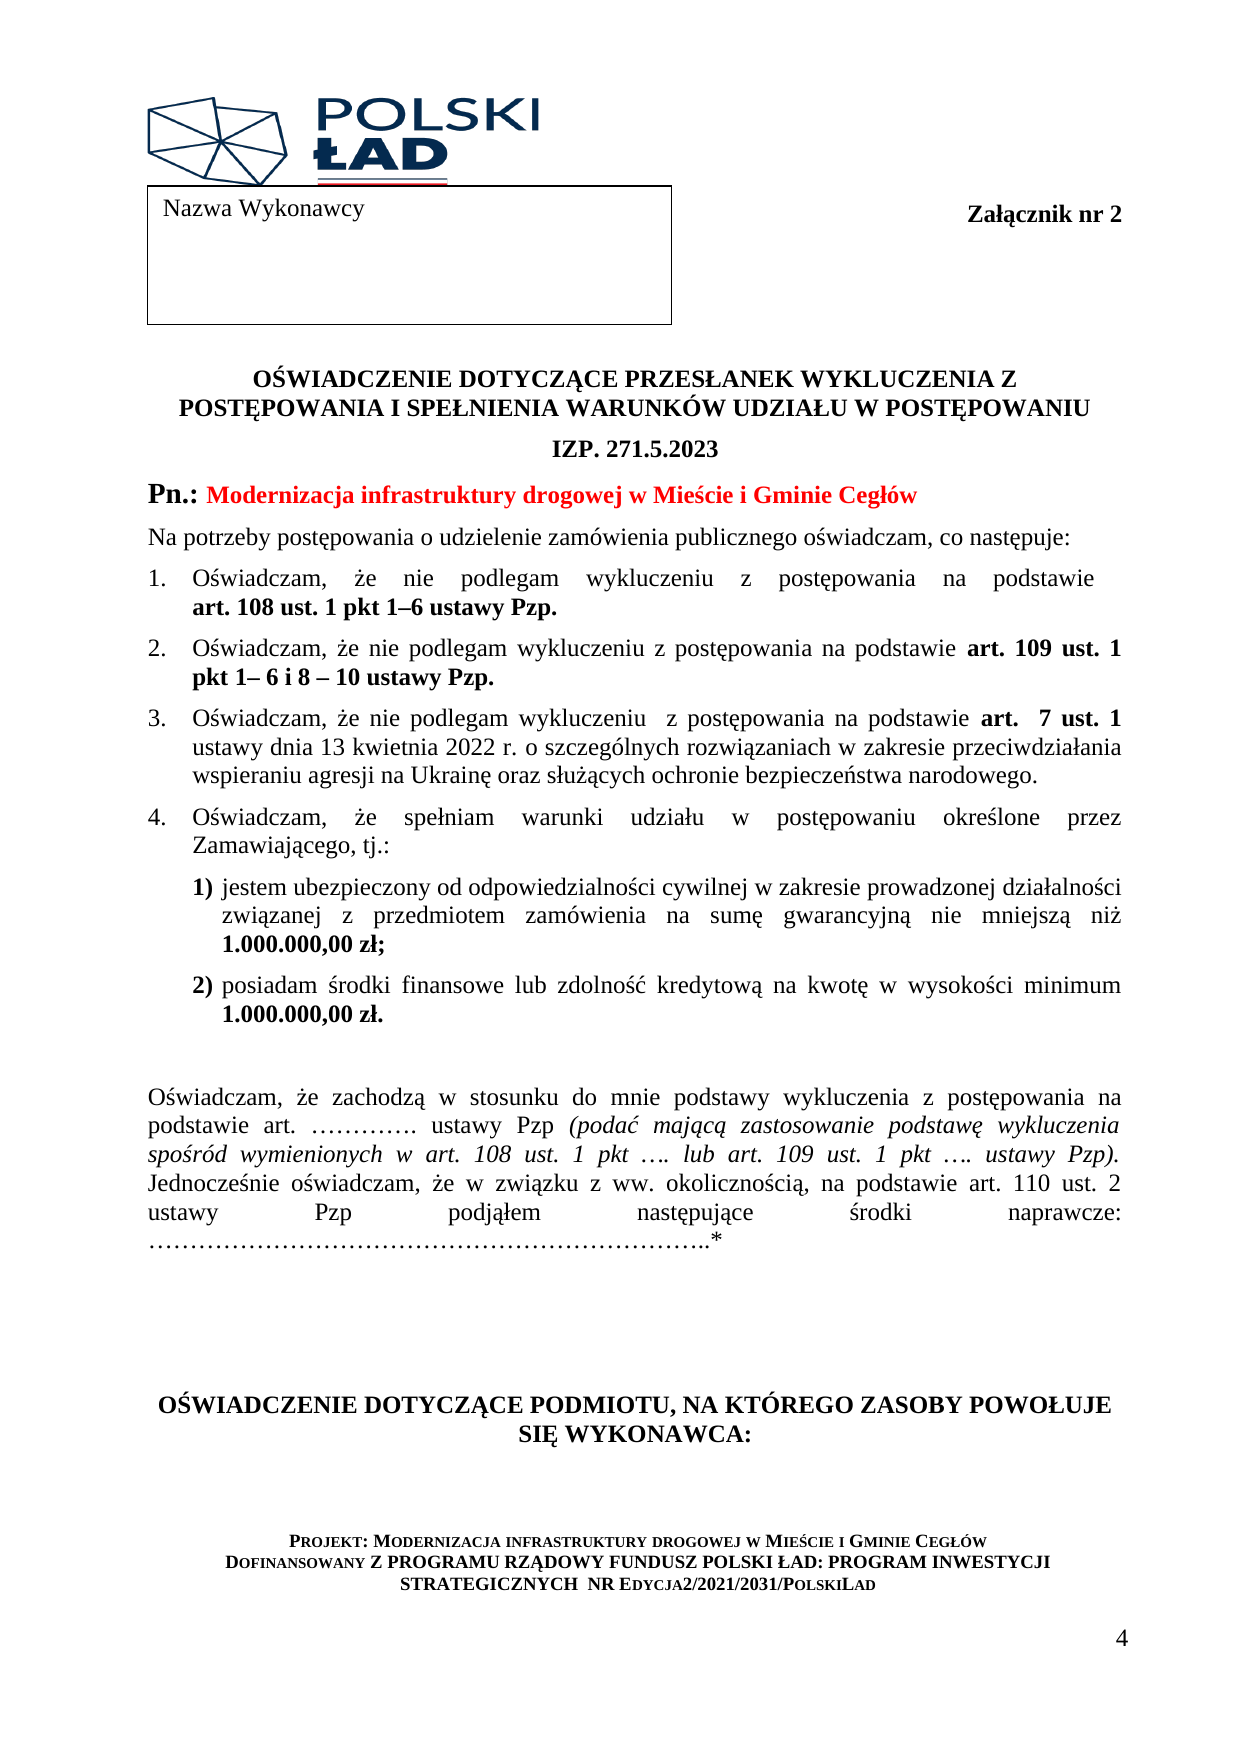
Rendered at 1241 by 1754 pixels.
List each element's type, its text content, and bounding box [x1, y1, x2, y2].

picture [147, 97, 539, 185]
text OŚWIADCZENIE DOTYCZĄCE PRZESŁANEK WYKLUCZENIA Z POSTĘPOWANIA I SPEŁNIENIA WARUNKÓW UDZIAŁU W POSTĘPOWANIU [148, 364, 1122, 422]
text IZP. 271.5.2023 [148, 434, 1122, 463]
list Oświadczam, że spełniam warunki udziału w postępowaniu określone przez Zamawiającego, tj.: [148, 802, 1122, 859]
list jestem ubezpieczony od odpowiedzialności cywilnej w zakresie prowadzonej działalności związanej z przedmiotem zamówienia na sumę gwarancyjną nie mniejszą niż 1.000.000,00 zł; [192, 872, 1122, 958]
list Oświadczam, że nie podlegam wykluczeniu z postępowania na podstawie art. 109 ust. 1 pkt 1– 6 i 8 – 10 ustawy Pzp. [148, 633, 1122, 691]
text Załącznik nr 2 [672, 199, 1122, 228]
list posiadam środki finansowe lub zdolność kredytową na kwotę w wysokości minimum 1.000.000,00 zł. [192, 971, 1122, 1028]
text OŚWIADCZENIE DOTYCZĄCE PODMIOTU, NA KTÓREGO ZASOBY POWOŁUJE SIĘ WYKONAWCA: [148, 1391, 1122, 1448]
list Oświadczam, że nie podlegam wykluczeniu z postępowania na podstawie art. 108 ust. 1 pkt 1–6 ustawy Pzp. [148, 563, 1122, 621]
text Pn.: Modernizacja infrastruktury drogowej w Mieście i Gminie Cegłów [148, 476, 1122, 509]
list Oświadczam, że nie podlegam wykluczeniu z postępowania na podstawie art. 7 ust. 1 ustawy dnia 13 kwietnia 2022 r. o szczególnych rozwiązaniach w zakresie przeciwdziałania wspieraniu agresji na Ukrainę oraz służących ochronie bezpieczeństwa narodowego. [148, 703, 1122, 789]
text Oświadczam, że zachodzą w stosunku do mnie podstawy wykluczenia z postępowania na podstawie art. …………. ustawy Pzp (podać mającą zastosowanie podstawę wykluczenia spośród wymienionych w art. 108 ust. 1 pkt …. lub art. 109 ust. 1 pkt …. ustawy Pzp). Jednocześnie oświadczam, że w związku z ww. okolicznością, na podstawie art. 110 ust. 2 ustawy Pzp podjąłem następujące środki naprawcze: …………………………………………………………..* [148, 1082, 1122, 1254]
text Na potrzeby postępowania o udzielenie zamówienia publicznego oświadczam, co następuje: [148, 522, 1122, 551]
